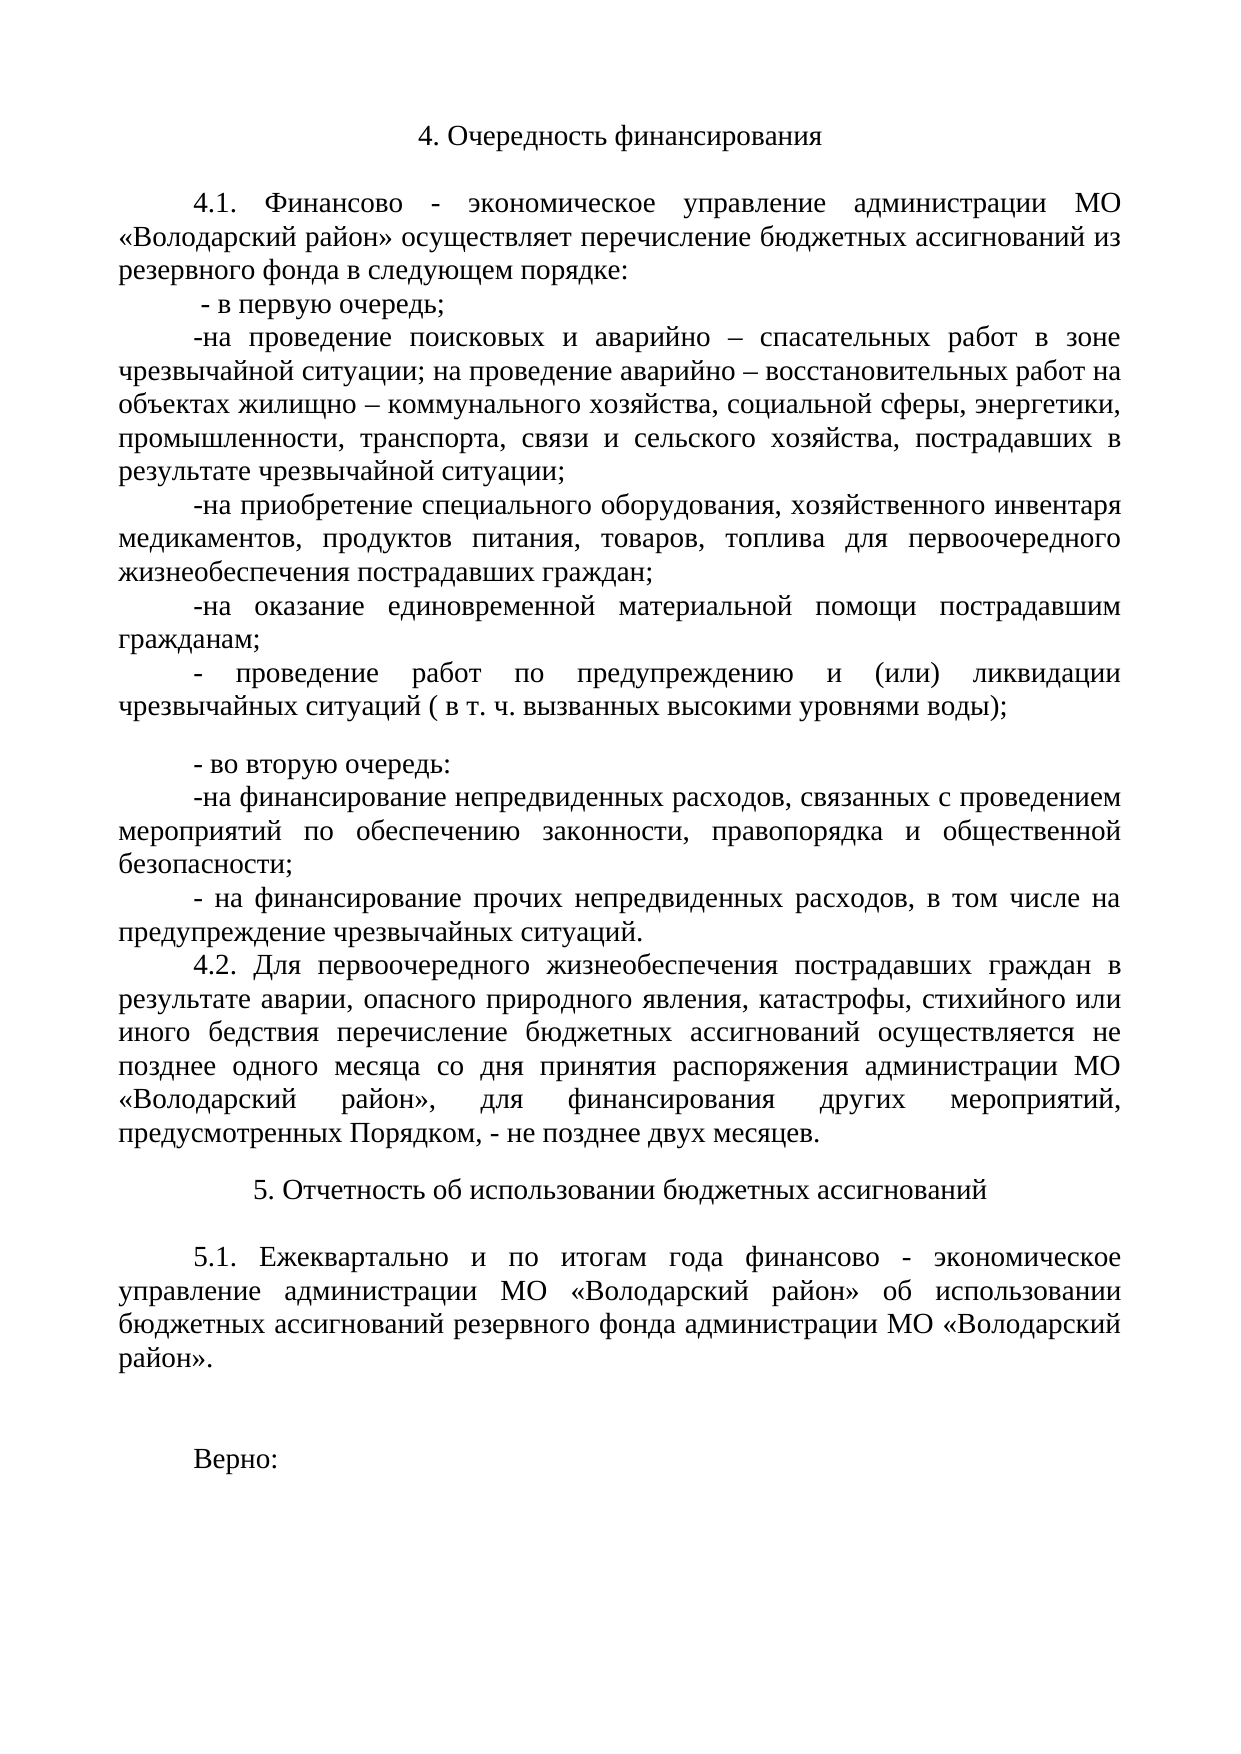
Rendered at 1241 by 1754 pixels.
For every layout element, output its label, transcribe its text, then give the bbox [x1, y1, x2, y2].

text -на приобретение специального оборудования, хозяйственного инвентаря медикаментов, продуктов питания, товаров, топлива для первоочередного жизнеобеспечения пострадавших граждан; [118, 487, 1122, 588]
text - на финансирование прочих непредвиденных расходов, в том числе на предупреждение чрезвычайных ситуаций. [118, 880, 1122, 947]
text 4. Очередность финансирования [118, 118, 1122, 152]
text - в первую очередь; [118, 286, 1122, 319]
text -на оказание единовременной материальной помощи пострадавшим гражданам; [118, 588, 1122, 655]
text -на финансирование непредвиденных расходов, связанных с проведением мероприятий по обеспечению законности, правопорядка и общественной безопасности; [118, 779, 1122, 880]
text 4.2. Для первоочередного жизнеобеспечения пострадавших граждан в результате аварии, опасного природного явления, катастрофы, стихийного или иного бедствия перечисление бюджетных ассигнований осуществляется не позднее одного месяца со дня принятия распоряжения администрации МО «Володарский район», для финансирования других мероприятий, предусмотренных Порядком, - не позднее двух месяцев. [118, 947, 1122, 1148]
text - проведение работ по предупреждению и (или) ликвидации чрезвычайных ситуаций ( в т. ч. вызванных высокими уровнями воды); [118, 655, 1122, 722]
text Верно: [118, 1441, 1122, 1474]
text -на проведение поисковых и аварийно – спасательных работ в зоне чрезвычайной ситуации; на проведение аварийно – восстановительных работ на объектах жилищно – коммунального хозяйства, социальной сферы, энергетики, промышленности, транспорта, связи и сельского хозяйства, пострадавших в результате чрезвычайной ситуации; [118, 319, 1122, 487]
text 5. Отчетность об использовании бюджетных ассигнований [118, 1172, 1122, 1206]
text - во вторую очередь: [118, 746, 1122, 779]
text 5.1. Ежеквартально и по итогам года финансово - экономическое управление администрации МО «Володарский район» об использовании бюджетных ассигнований резервного фонда администрации МО «Володарский район». [118, 1239, 1122, 1374]
text 4.1. Финансово - экономическое управление администрации МО «Володарский район» осуществляет перечисление бюджетных ассигнований из резервного фонда в следующем порядке: [118, 185, 1122, 286]
